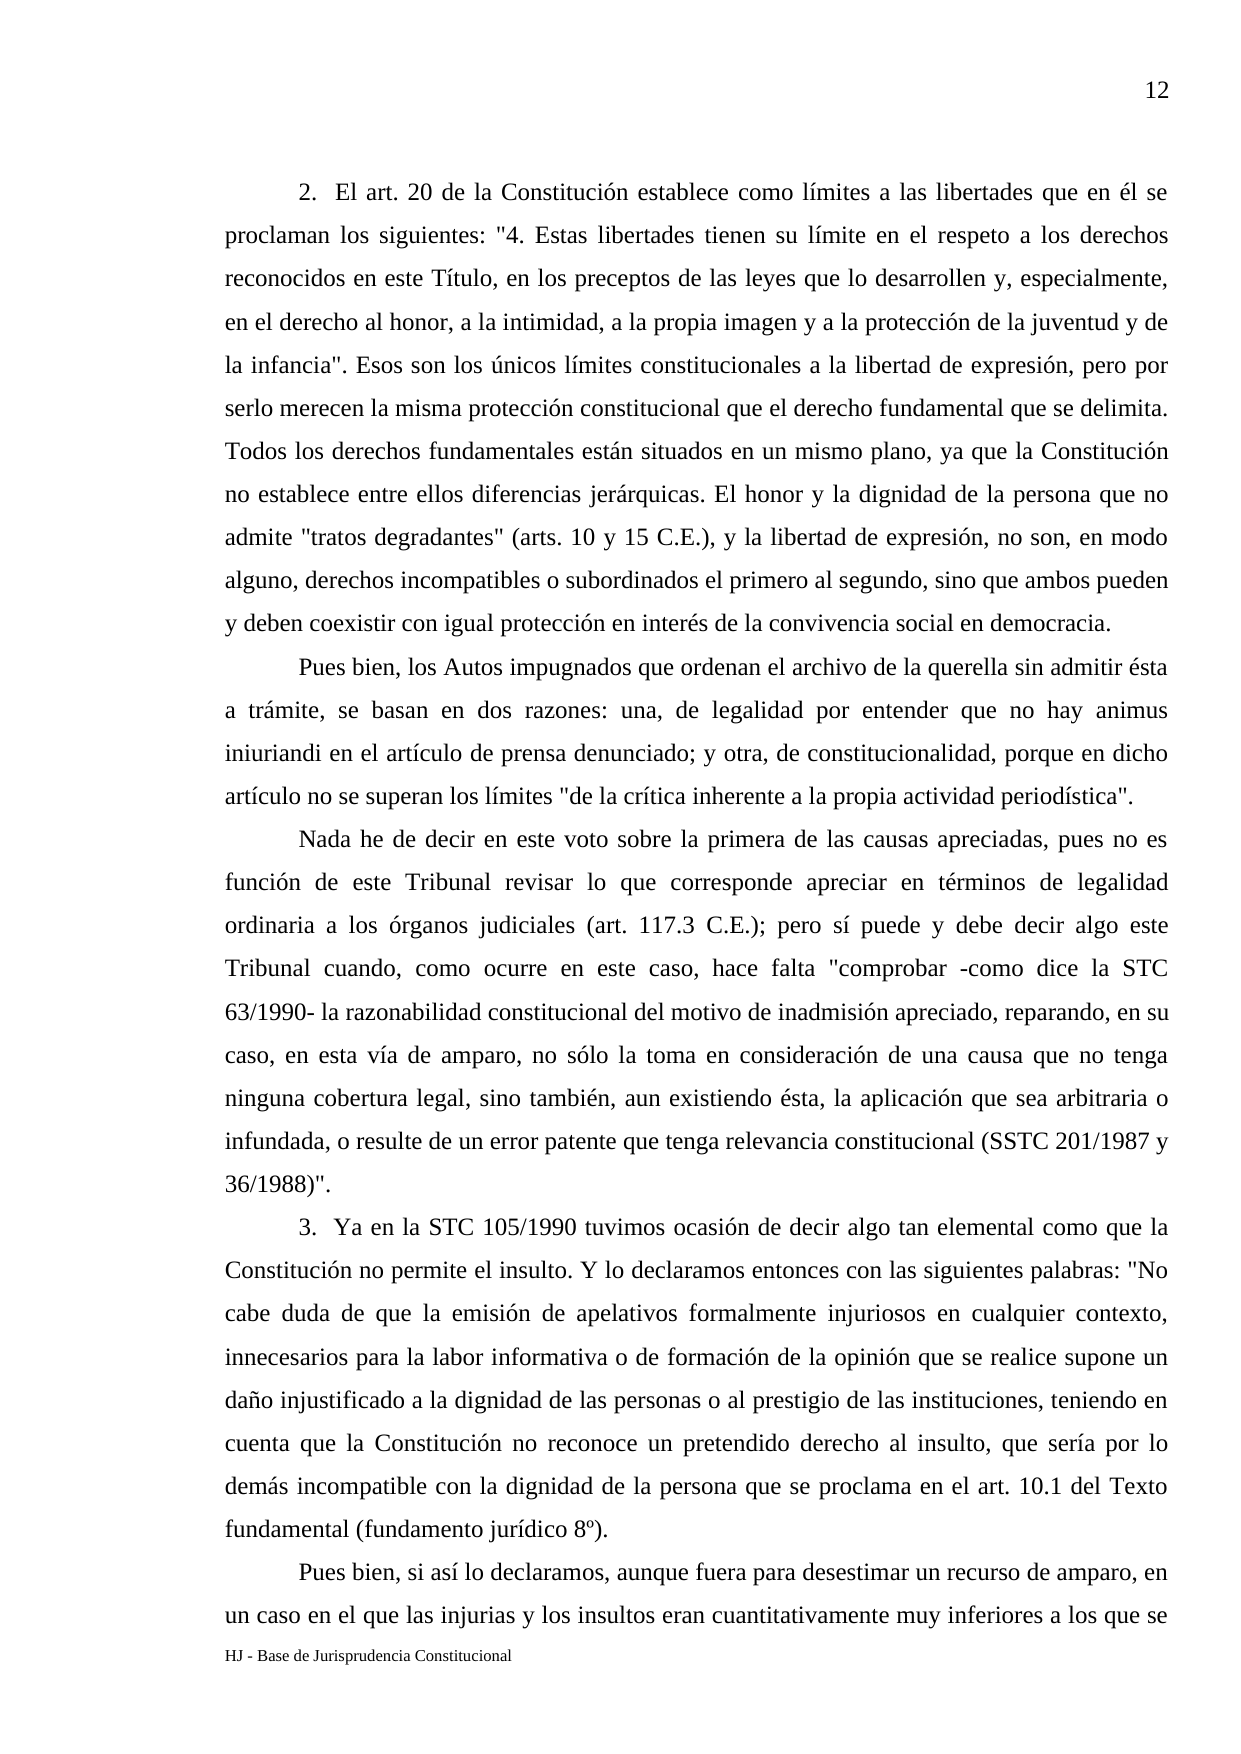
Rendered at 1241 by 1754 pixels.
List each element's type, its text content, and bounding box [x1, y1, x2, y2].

text Pues bien, los Autos impugnados que ordenan el archivo de la querella sin admitir ésta a trámite, se basan en dos razones: una, de legalidad por entender que no hay animus iniuriandi en el artículo de prensa denunciado; y otra, de constitucionalidad, porque en dicho artículo no se superan los límites "de la crítica inherente a la propia actividad periodística". [224, 652, 1169, 810]
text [224, 1557, 1169, 1629]
text 2. El art. 20 de la Constitución establece como límites a las libertades que en él se proclaman los siguientes: "4. Estas libertades tienen su límite en el respeto a los derechos reconocidos en este Título, en los preceptos de las leyes que lo desarrollen y, especialmente, en el derecho al honor, a la intimidad, a la propia imagen y a la protección de la juventud y de la infancia". Esos son los únicos límites constitucionales a la libertad de expresión, pero por serlo merecen la misma protección constitucional que el derecho fundamental que se delimita. Todos los derechos fundamentales están situados en un mismo plano, ya que la Constitución no establece entre ellos diferencias jerárquicas. El honor y la dignidad de la persona que no admite "tratos degradantes" (arts. 10 y 15 C.E.), y la libertad de expresión, no son, en modo alguno, derechos incompatibles o subordinados el primero al segundo, sino que ambos pueden y deben coexistir con igual protección en interés de la convivencia social en democracia. [224, 177, 1169, 637]
text 3. Ya en la STC 105/1990 tuvimos ocasión de decir algo tan elemental como que la Constitución no permite el insulto. Y lo declaramos entonces con las siguientes palabras: "No cabe duda de que la emisión de apelativos formalmente injuriosos en cualquier contexto, innecesarios para la labor informativa o de formación de la opinión que se realice supone un daño injustificado a la dignidad de las personas o al prestigio de las instituciones, teniendo en cuenta que la Constitución no reconoce un pretendido derecho al insulto, que sería por lo demás incompatible con la dignidad de la persona que se proclama en el art. 10.1 del Texto fundamental (fundamento jurídico 8º). [224, 1212, 1169, 1543]
text Nada he de decir en este voto sobre la primera de las causas apreciadas, pues no es función de este Tribunal revisar lo que corresponde apreciar en términos de legalidad ordinaria a los órganos judiciales (art. 117.3 C.E.); pero sí puede y debe decir algo este Tribunal cuando, como ocurre en este caso, hace falta "comprobar -como dice la STC 63/1990- la razonabilidad constitucional del motivo de inadmisión apreciado, reparando, en su caso, en esta vía de amparo, no sólo la toma en consideración de una causa que no tenga ninguna cobertura legal, sino también, aun existiendo ésta, la aplicación que sea arbitraria o infundada, o resulte de un error patente que tenga relevancia constitucional (SSTC 201/1987 y 36/1988)". [224, 824, 1169, 1198]
